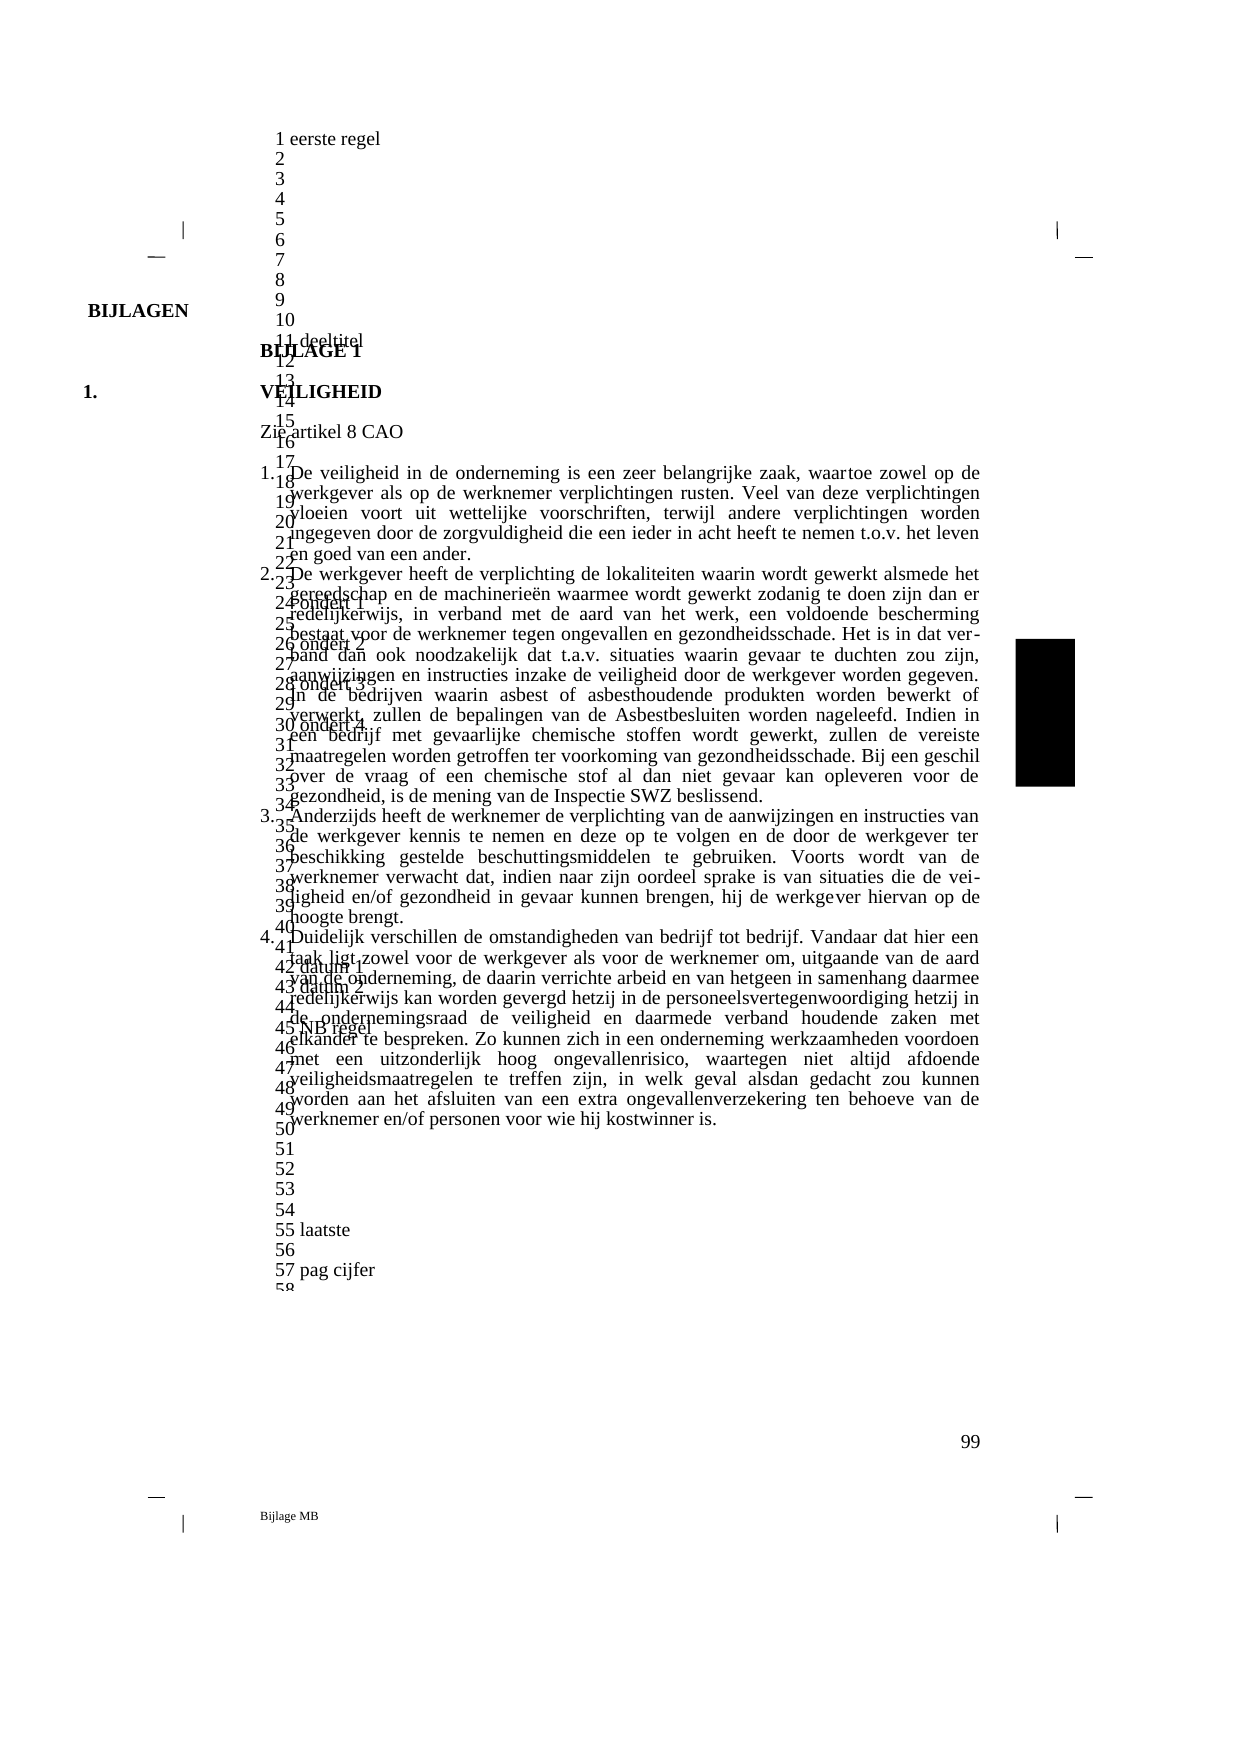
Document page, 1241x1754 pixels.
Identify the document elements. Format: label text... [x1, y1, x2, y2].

text 3. Anderzijds heeft de werknemer de verplichting van de aanwijzingen en instructies van de werkgever kennis te nemen en deze op te volgen en de door de werkgever ter beschikking gestelde beschuttingsmiddelen te gebruiken. Voorts wordt van de werknemer verwacht dat, indien naar zijn oordeel sprake is van situaties die de veiligheid en/of gezondheid in gevaar kunnen brengen, hij de werkgever hiervan op de hoogte brengt. [260, 806, 980, 928]
text 1. De veiligheid in de onderneming is een zeer belangrijke zaak, waartoe zowel op de werkgever als op de werknemer verplichtingen rusten. Veel van deze verplichtingen vloeien voort uit wettelijke voorschriften, terwijl andere verplichtingen worden ingegeven door de zorgvuldigheid die een ieder in acht heeft te nemen t.o.v. het leven en goed van een ander. [260, 463, 980, 564]
text Zie artikel 8 CAO [260, 422, 980, 443]
text BIJLAGEN [83, 301, 980, 321]
text 1. Veiligheid [83, 382, 980, 402]
text 2. De werkgever heeft de verplichting de lokaliteiten waarin wordt gewerkt alsmede het gereedschap en de machinerieën waarmee wordt gewerkt zodanig te doen zijn dan er redelijkerwijs, in verband met de aard van het werk, een voldoende bescherming bestaat voor de werknemer tegen ongevallen en gezondheidsschade. Het is in dat verband dan ook noodzakelijk dat t.a.v. situaties waarin gevaar te duchten zou zijn, aanwijzingen en instructies inzake de veiligheid door de werkgever worden gegeven. In de bedrijven waarin asbest of asbesthoudende produkten worden bewerkt of verwerkt, zullen de bepalingen van de Asbestbesluiten worden nageleefd. Indien in een bedrijf met gevaarlijke chemische stoffen wordt gewerkt, zullen de vereiste maatregelen worden getroffen ter voorkoming van gezondheidsschade. Bij een geschil over de vraag of een chemische stof al dan niet gevaar kan opleveren voor de gezondheid, is de mening van de Inspectie SWZ beslissend. [260, 564, 980, 806]
text 4. Duidelijk verschillen de omstandigheden van bedrijf tot bedrijf. Vandaar dat hier een taak ligt zowel voor de werkgever als voor de werknemer om, uitgaande van de aard van de onderneming, de daarin verrichte arbeid en van hetgeen in samenhang daarmee redelijkerwijs kan worden gevergd hetzij in de personeelsvertegenwoordiging hetzij in de ondernemingsraad de veiligheid en daarmede verband houdende zaken met elkander te bespreken. Zo kunnen zich in een onderneming werkzaamheden voordoen met een uitzonderlijk hoog ongevallenrisico, waartegen niet altijd afdoende veiligheidsmaatregelen te treffen zijn, in welk geval alsdan gedacht zou kunnen worden aan het afsluiten van een extra ongevallenverzekering ten behoeve van de werknemer en/of personen voor wie hij kostwinner is. [260, 928, 980, 1130]
text BIJLAGE 1 [260, 342, 980, 362]
